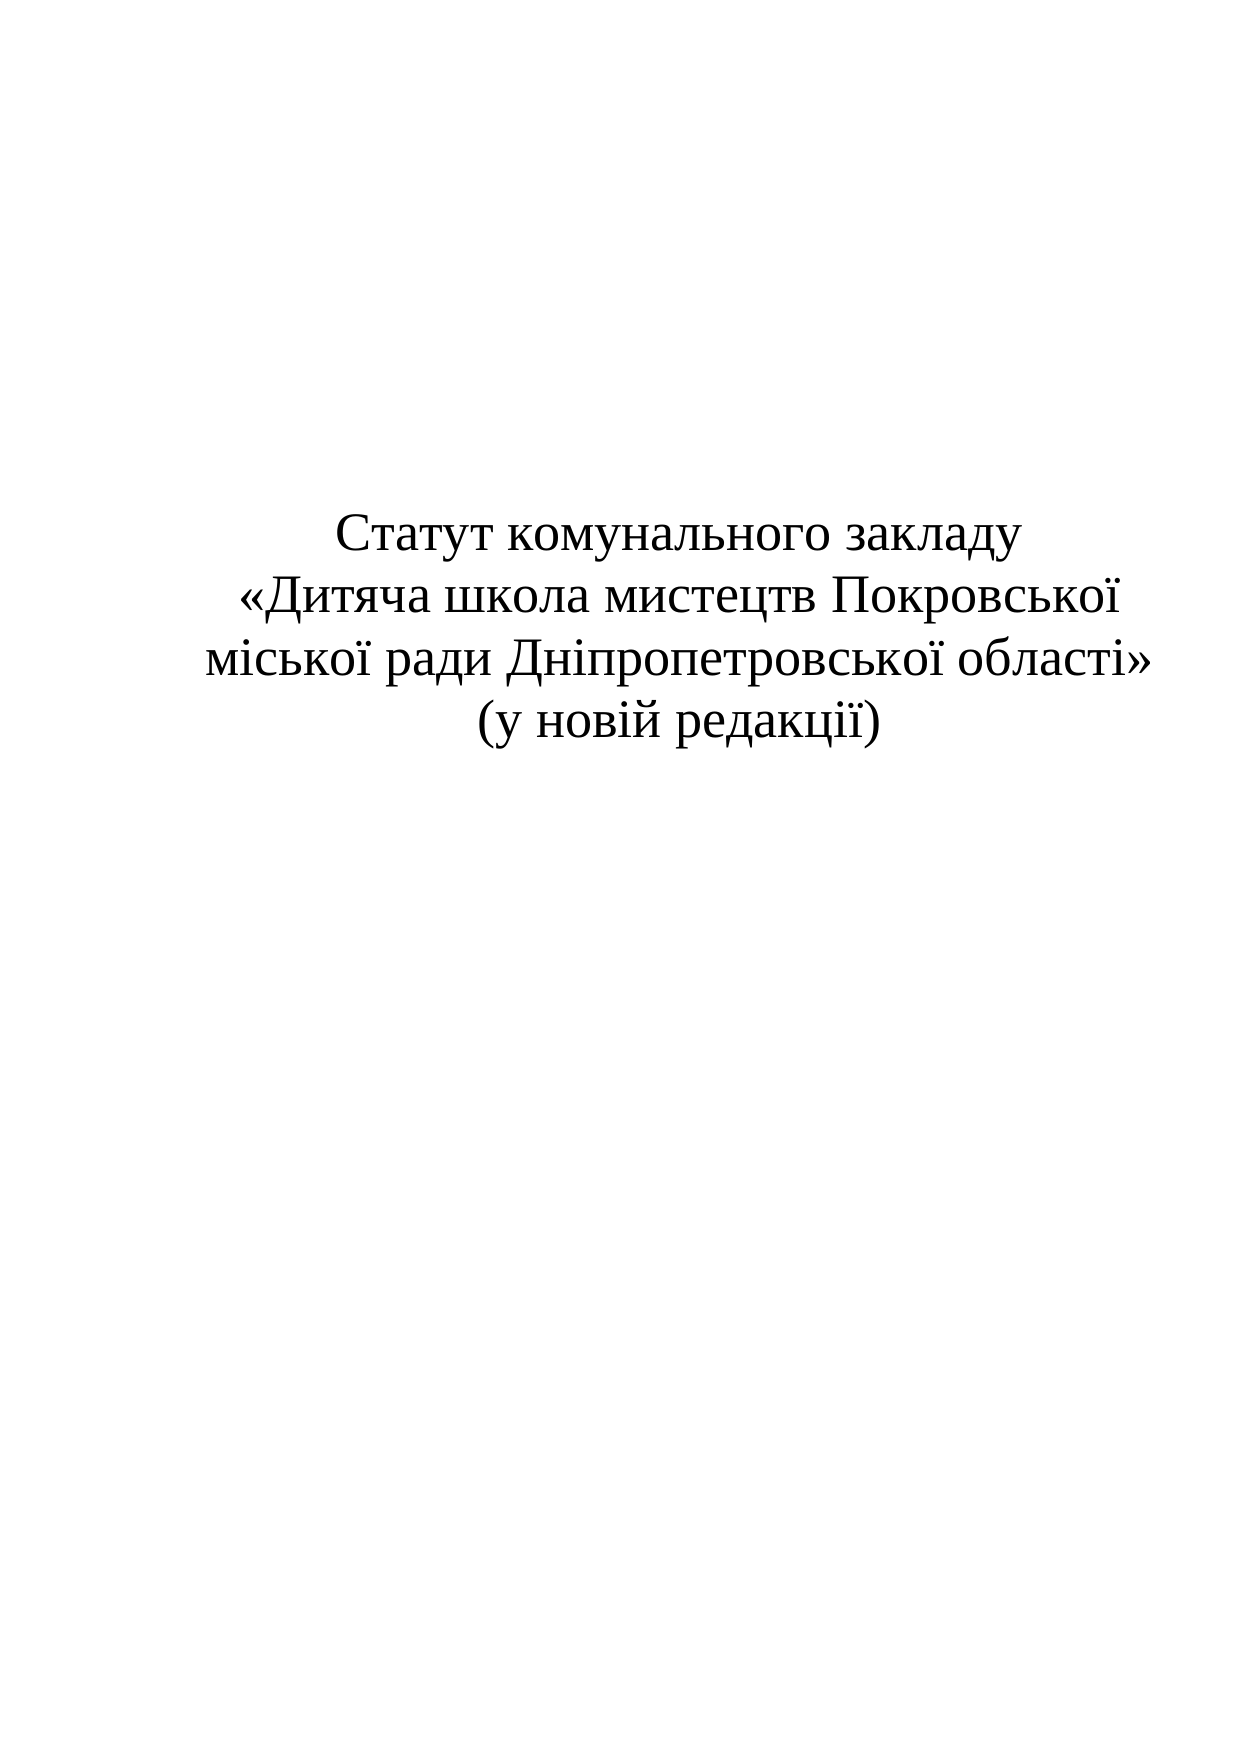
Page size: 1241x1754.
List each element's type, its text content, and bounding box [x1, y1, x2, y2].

text (у новій редакції) [177, 687, 1181, 749]
text «Дитяча школа мистецтв Покровської міської ради Дніпропетровської області» [177, 562, 1181, 687]
text Статут комунального закладу [177, 500, 1181, 562]
